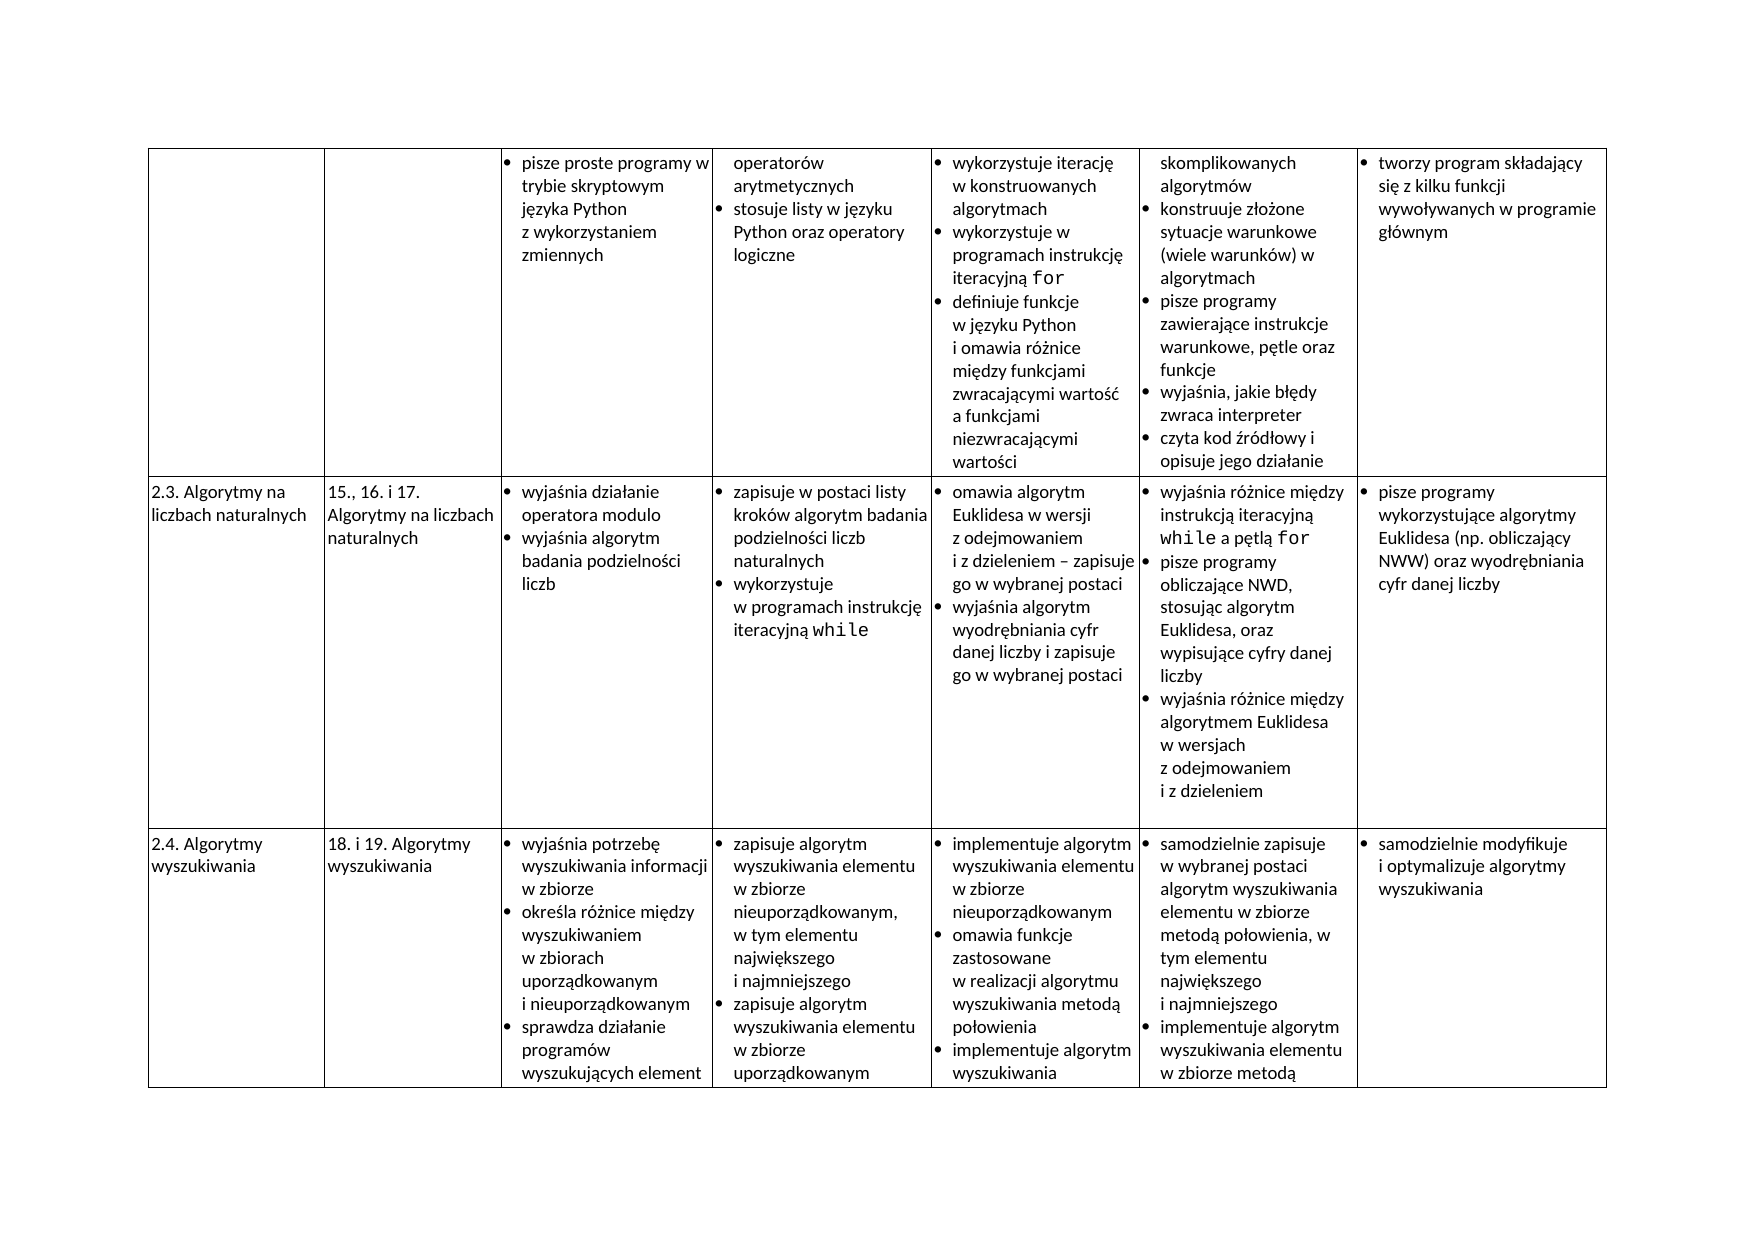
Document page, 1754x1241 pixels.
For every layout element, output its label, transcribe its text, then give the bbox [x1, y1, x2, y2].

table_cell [325, 829, 501, 1087]
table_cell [713, 829, 931, 1087]
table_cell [149, 829, 324, 1087]
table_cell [149, 149, 324, 476]
table_cell zapisuje w postaci listy kroków algorytm badania podzielności liczb naturalnych wykorzystuje w programach instrukcję iteracyjną while [713, 477, 931, 828]
table_cell wyjaśnia różnice między instrukcją iteracyjną while a pętlą for pisze programy obliczające NWD, stosując algorytm Euklidesa, oraz wypisujące cyfry danej liczby wyjaśnia różnice między algorytmem Euklidesa w wersjach z odejmowaniem i z dzieleniem [1140, 477, 1357, 828]
table_cell pisze programy wykorzystujące algorytmy Euklidesa (np. obliczający NWW) oraz wyodrębniania cyfr danej liczby [1358, 477, 1606, 828]
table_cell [325, 149, 501, 476]
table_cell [1140, 149, 1357, 476]
table_cell 15., 16. i 17. Algorytmy na liczbach naturalnych [325, 477, 501, 828]
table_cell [1358, 829, 1606, 1087]
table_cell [502, 149, 712, 476]
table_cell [1140, 829, 1357, 1087]
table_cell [1358, 149, 1606, 476]
table_cell omawia algorytm Euklidesa w wersji z odejmowaniem i z dzieleniem – zapisuje go w wybranej postaci wyjaśnia algorytm wyodrębniania cyfr danej liczby i zapisuje go w wybranej postaci [932, 477, 1139, 828]
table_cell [502, 829, 712, 1087]
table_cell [932, 829, 1139, 1087]
table_cell wyjaśnia działanie operatora modulo wyjaśnia algorytm badania podzielności liczb [502, 477, 712, 828]
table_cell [932, 149, 1139, 476]
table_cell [713, 149, 931, 476]
table_cell 2.3. Algorytmy na liczbach naturalnych [149, 477, 324, 828]
